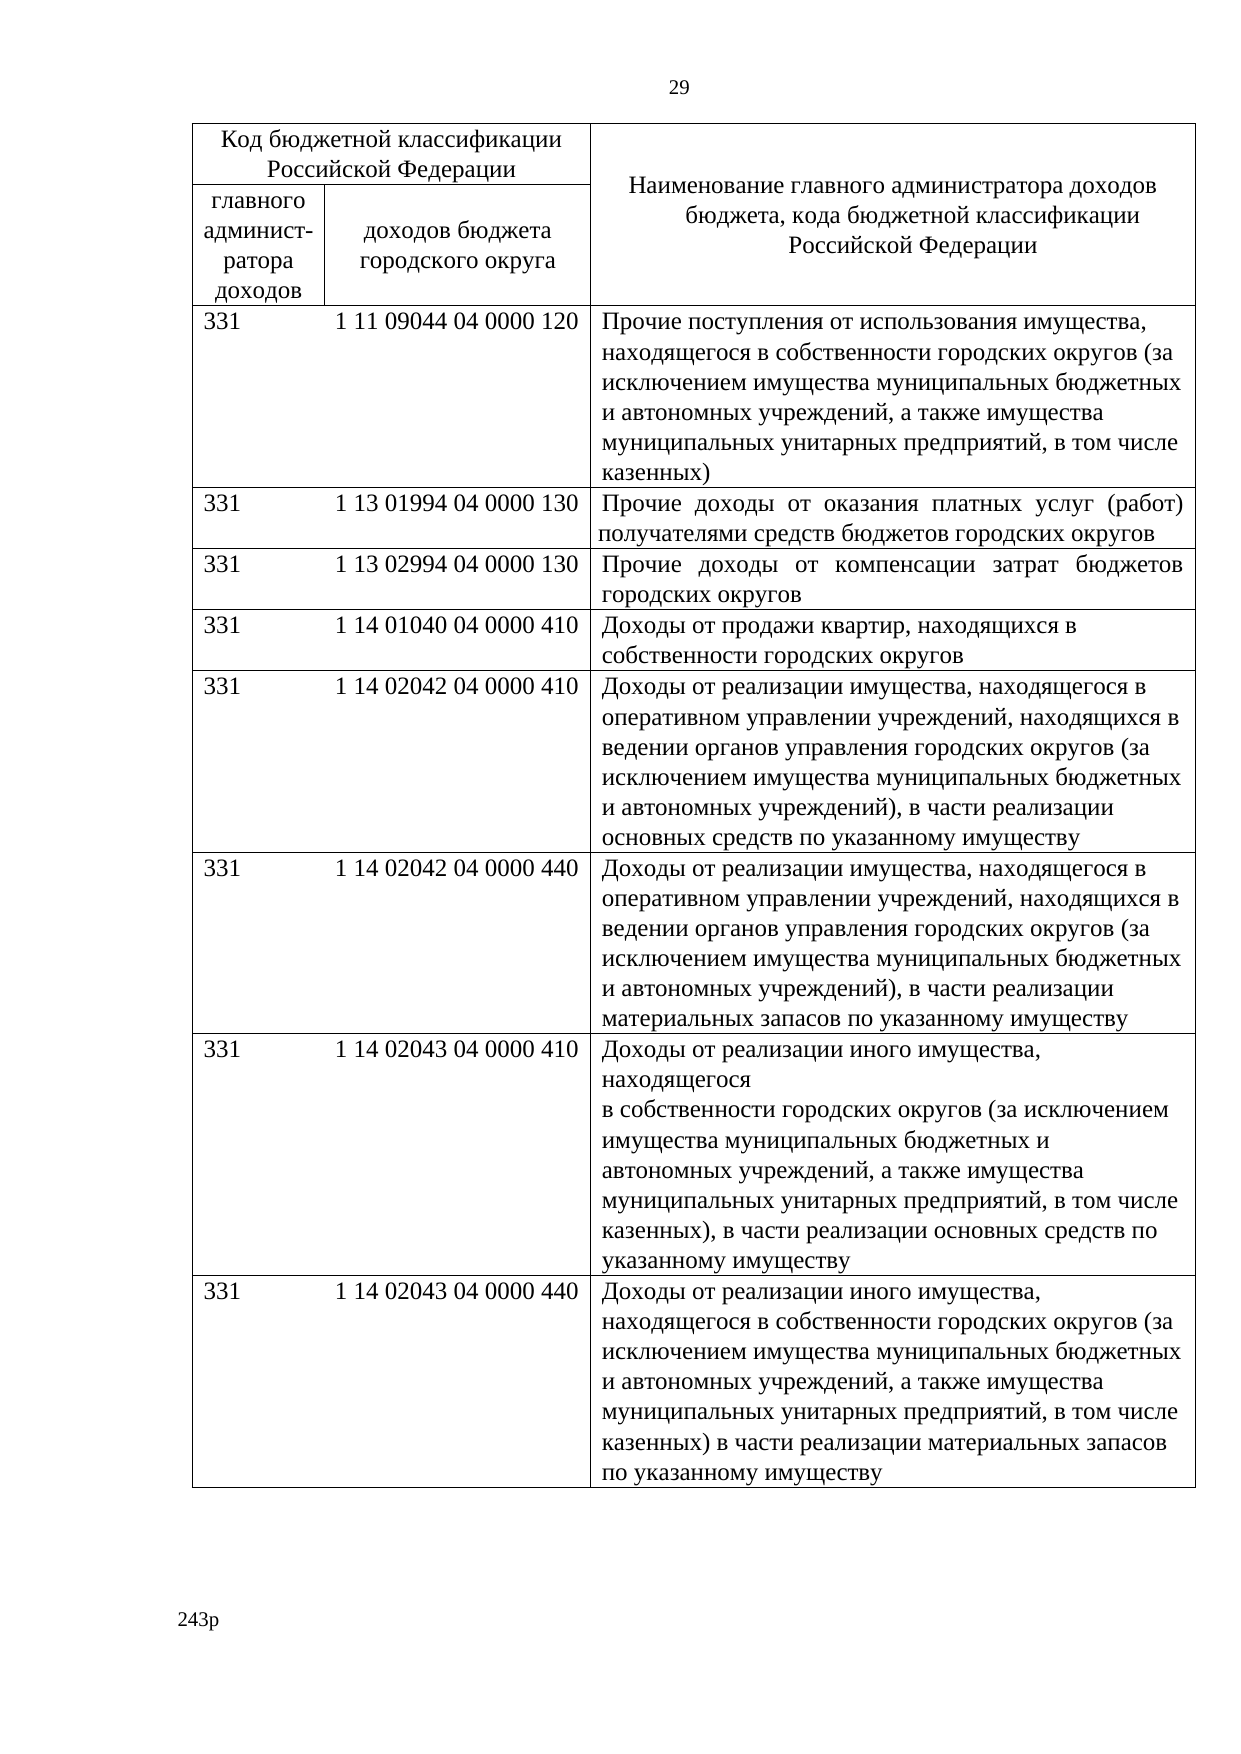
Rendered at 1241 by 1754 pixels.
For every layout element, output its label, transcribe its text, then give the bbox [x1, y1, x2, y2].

table_cell Прочие доходы от оказания платных услуг (работ) получателями средств бюджетов городских округов [591, 488, 1195, 548]
table_cell Доходы от продажи квартир, находящихся в собственности городских округов [591, 610, 1195, 670]
table_cell 331 1 14 02043 04 0000 410 [193, 1034, 590, 1275]
table_header Код бюджетной классификации Российской Федерации [193, 124, 590, 184]
table_cell 331 1 13 02994 04 0000 130 [193, 549, 590, 609]
table_cell Доходы от реализации имущества, находящегося в оперативном управлении учреждений, находящихся в ведении органов управления городских округов (за исключением имущества муниципальных бюджетных и автономных учреждений), в части реализации основных средств по указанному имуществу [591, 671, 1195, 852]
table_cell Доходы от реализации имущества, находящегося в оперативном управлении учреждений, находящихся в ведении органов управления городских округов (за исключением имущества муниципальных бюджетных и автономных учреждений), в части реализации материальных запасов по указанному имуществу [591, 853, 1195, 1033]
table_cell Доходы от реализации иного имущества, находящегося в собственности городских округов (за исключением имущества муниципальных бюджетных и автономных учреждений, а также имущества муниципальных унитарных предприятий, в том числе казенных), в части реализации основных средств по указанному имуществу [591, 1034, 1195, 1275]
table_cell 331 1 14 02042 04 0000 440 [193, 853, 590, 1033]
table_cell 331 1 14 02042 04 0000 410 [193, 671, 590, 852]
table_cell Прочие поступления от использования имущества, находящегося в собственности городских округов (за исключением имущества муниципальных бюджетных и автономных учреждений, а также имущества муниципальных унитарных предприятий, в том числе казенных) [591, 306, 1195, 487]
table_cell 331 1 14 01040 04 0000 410 [193, 610, 590, 670]
table_cell 331 1 13 01994 04 0000 130 [193, 488, 590, 548]
table_cell главного админист-ратора доходов [193, 185, 324, 305]
table_cell Прочие доходы от компенсации затрат бюджетов городских округов [591, 549, 1195, 609]
table_cell 331 1 14 02043 04 0000 440 [193, 1276, 590, 1487]
table_cell доходов бюджета городского округа [325, 185, 590, 305]
table_cell 331 1 11 09044 04 0000 120 [193, 306, 590, 487]
table_header Наименование главного администратора доходов бюджета, кода бюджетной классификации Российской Федерации [591, 124, 1195, 305]
table_cell Доходы от реализации иного имущества, находящегося в собственности городских округов (за исключением имущества муниципальных бюджетных и автономных учреждений, а также имущества муниципальных унитарных предприятий, в том числе казенных) в части реализации материальных запасов по указанному имуществу [591, 1276, 1195, 1487]
